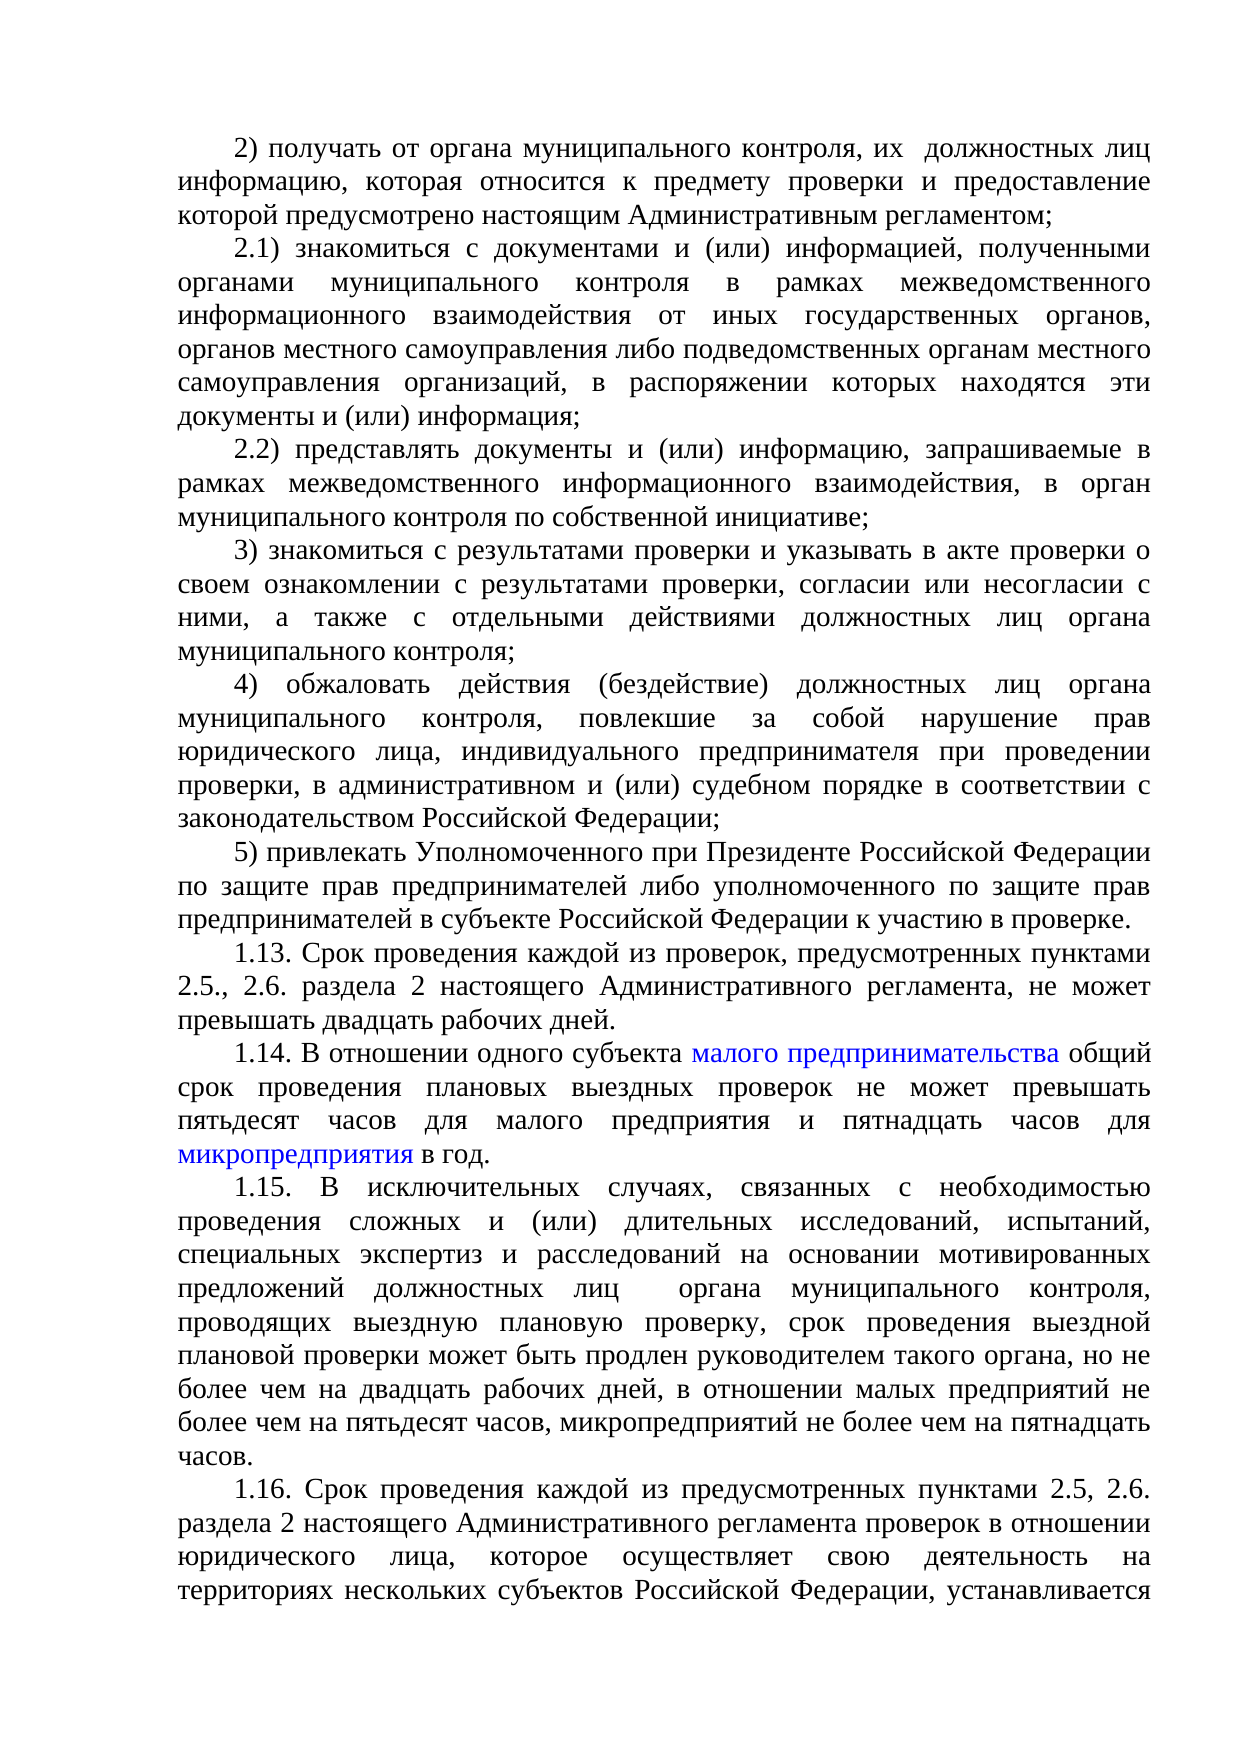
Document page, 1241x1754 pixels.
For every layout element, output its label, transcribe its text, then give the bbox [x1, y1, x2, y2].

text 5) привлекать Уполномоченного при Президенте Российской Федерации по защите прав предпринимателей либо уполномоченного по защите прав предпринимателей в субъекте Российской Федерации к участию в проверке. [177, 834, 1152, 935]
text 4) обжаловать действия (бездействие) должностных лиц органа муниципального контроля, повлекшие за собой нарушение прав юридического лица, индивидуального предпринимателя при проведении проверки, в административном и (или) судебном порядке в соответствии с законодательством Российской Федерации; [177, 666, 1152, 834]
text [177, 1471, 1152, 1606]
text 2.1) знакомиться с документами и (или) информацией, полученными органами муниципального контроля в рамках межведомственного информационного взаимодействия от иных государственных органов, органов местного самоуправления либо подведомственных органам местного самоуправления организаций, в распоряжении которых находятся эти документы и (или) информация; [177, 230, 1152, 432]
text 3) знакомиться с результатами проверки и указывать в акте проверки о своем ознакомлении с результатами проверки, согласии или несогласии с ними, а также с отдельными действиями должностных лиц органа муниципального контроля; [177, 532, 1152, 666]
text 2) получать от органа муниципального контроля, их должностных лиц информацию, которая относится к предмету проверки и предоставление которой предусмотрено настоящим Административным регламентом; [177, 130, 1152, 230]
text 1.14. В отношении одного субъекта малого предпринимательства общий срок проведения плановых выездных проверок не может превышать пятьдесят часов для малого предприятия и пятнадцать часов для микропредприятия в год. [177, 1035, 1152, 1169]
text 1.15. В исключительных случаях, связанных с необходимостью проведения сложных и (или) длительных исследований, испытаний, специальных экспертиз и расследований на основании мотивированных предложений должностных лиц органа муниципального контроля, проводящих выездную плановую проверку, срок проведения выездной плановой проверки может быть продлен руководителем такого органа, но не более чем на двадцать рабочих дней, в отношении малых предприятий не более чем на пятьдесят часов, микропредприятий не более чем на пятнадцать часов. [177, 1169, 1152, 1471]
text 2.2) представлять документы и (или) информацию, запрашиваемые в рамках межведомственного информационного взаимодействия, в орган муниципального контроля по собственной инициативе; [177, 432, 1152, 532]
text 1.13. Срок проведения каждой из проверок, предусмотренных пунктами 2.5., 2.6. раздела 2 настоящего Административного регламента, не может превышать двадцать рабочих дней. [177, 935, 1152, 1035]
